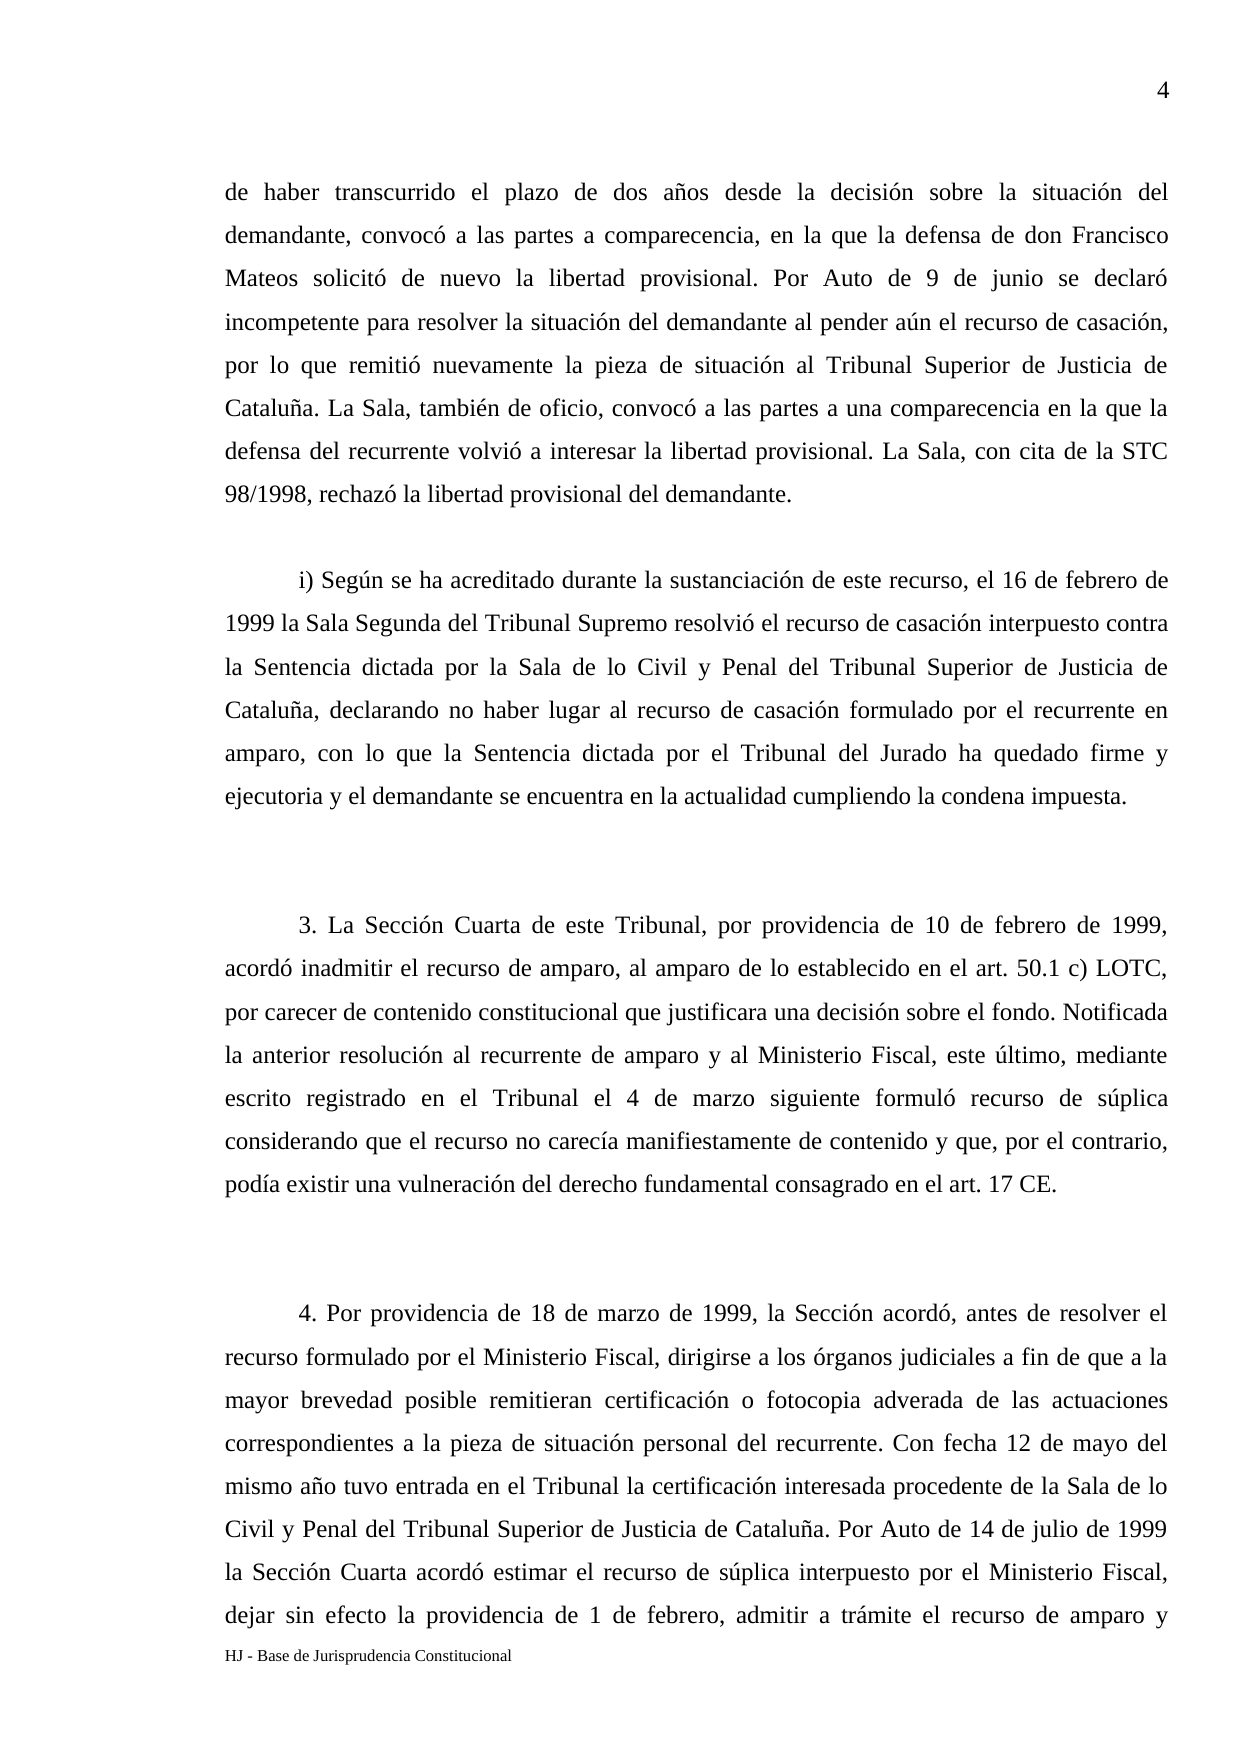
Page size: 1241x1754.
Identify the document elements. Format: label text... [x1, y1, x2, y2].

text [224, 177, 1169, 508]
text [224, 1298, 1169, 1629]
text 3. La Sección Cuarta de este Tribunal, por providencia de 10 de febrero de 1999, acordó inadmitir el recurso de amparo, al amparo de lo establecido en el art. 50.1 c) LOTC, por carecer de contenido constitucional que justificara una decisión sobre el fondo. Notificada la anterior resolución al recurrente de amparo y al Ministerio Fiscal, este último, mediante escrito registrado en el Tribunal el 4 de marzo siguiente formuló recurso de súplica considerando que el recurso no carecía manifiestamente de contenido y que, por el contrario, podía existir una vulneración del derecho fundamental consagrado en el art. 17 CE. [224, 910, 1169, 1198]
text i) Según se ha acreditado durante la sustanciación de este recurso, el 16 de febrero de 1999 la Sala Segunda del Tribunal Supremo resolvió el recurso de casación interpuesto contra la Sentencia dictada por la Sala de lo Civil y Penal del Tribunal Superior de Justicia de Cataluña, declarando no haber lugar al recurso de casación formulado por el recurrente en amparo, con lo que la Sentencia dictada por el Tribunal del Jurado ha quedado firme y ejecutoria y el demandante se encuentra en la actualidad cumpliendo la condena impuesta. [224, 565, 1169, 810]
